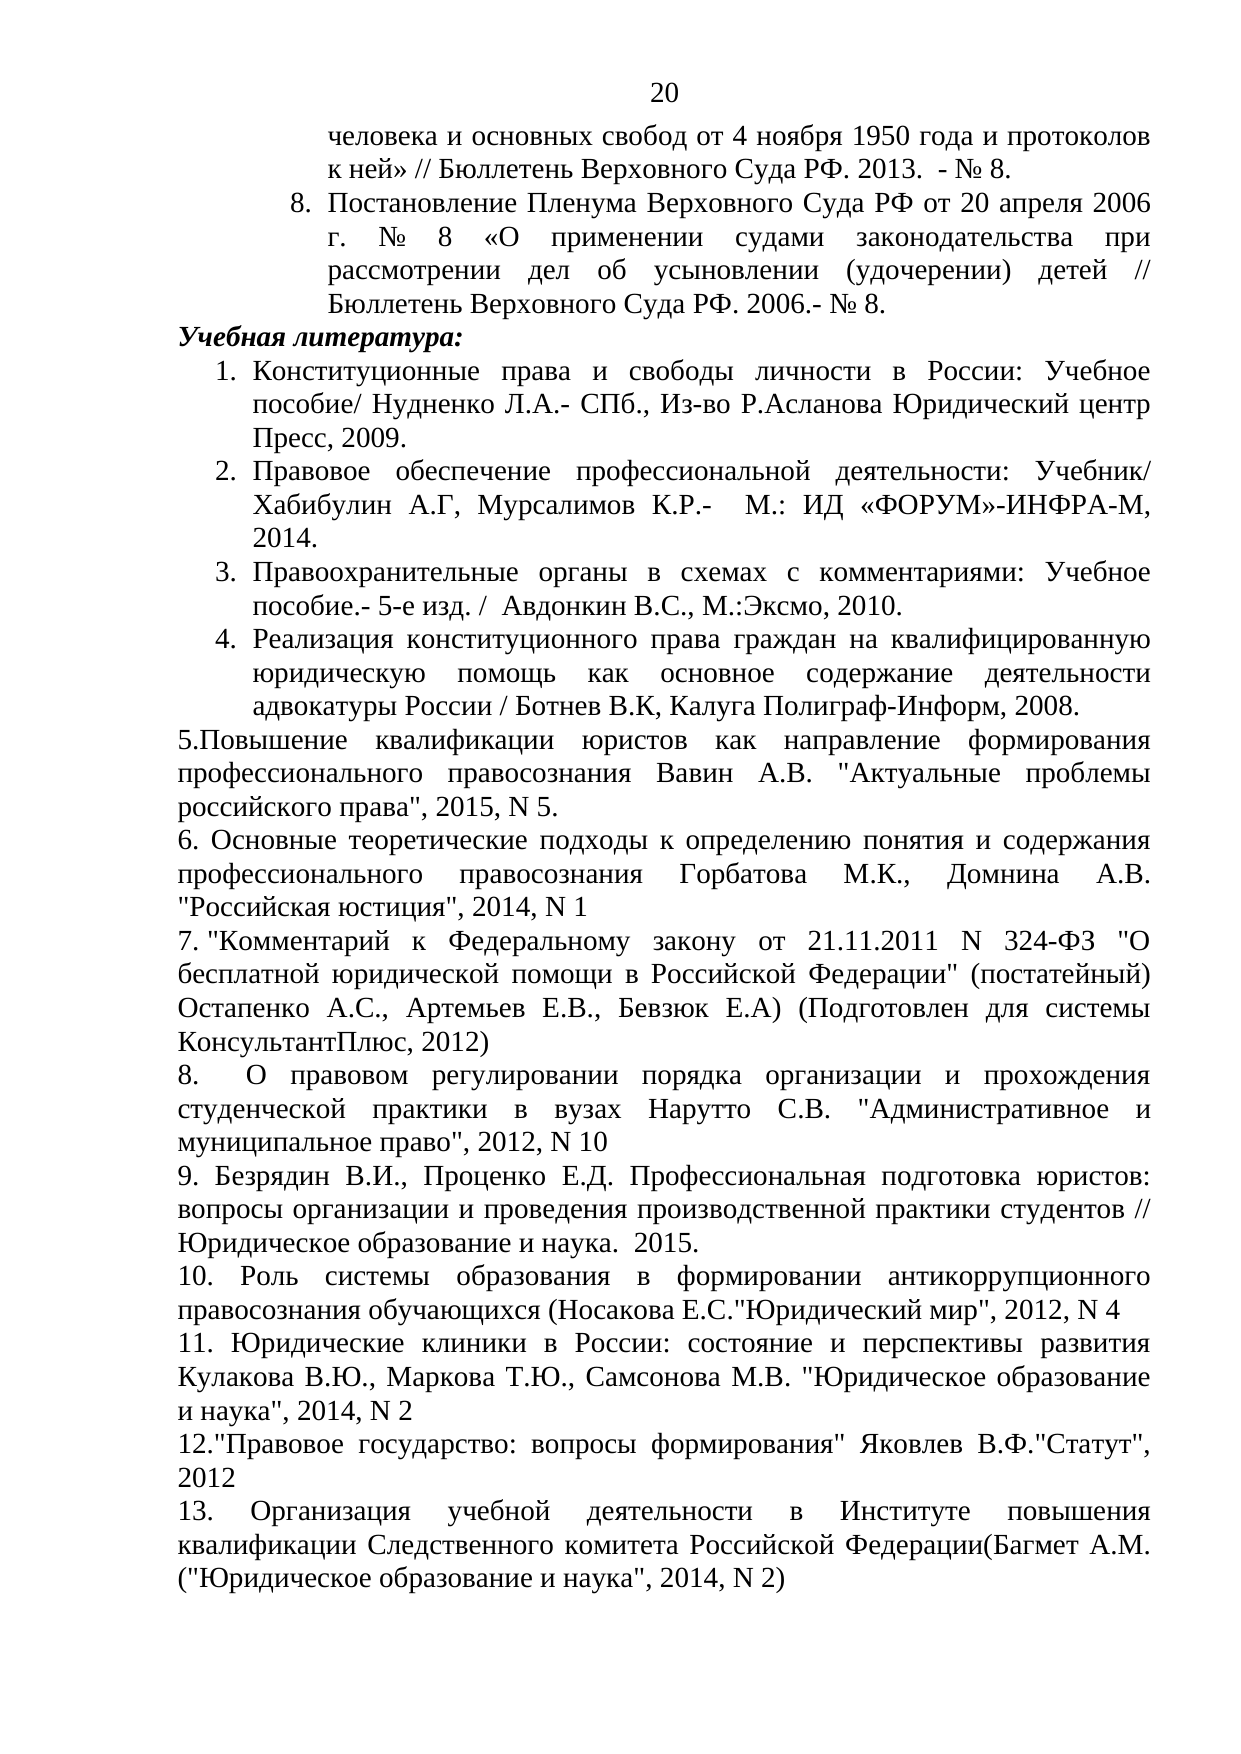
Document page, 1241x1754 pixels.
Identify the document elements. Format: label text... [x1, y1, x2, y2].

text Учебная литература: [177, 319, 1152, 353]
text 11. Юридические клиники в России: состояние и перспективы развития Кулакова В.Ю., Маркова Т.Ю., Самсонова М.В. "Юридическое образование и наука", 2014, N 2 [177, 1326, 1152, 1426]
list Правоохранительные органы в схемах с комментариями: Учебное пособие.- 5-е изд. / Авдонкин В.С., М.:Эксмо, 2010. [215, 554, 1152, 621]
text 8. О правовом регулировании порядка организации и прохождения студенческой практики в вузах Нарутто С.В. "Административное и муниципальное право", 2012, N 10 [177, 1057, 1152, 1158]
text 12."Правовое государство: вопросы формирования" Яковлев В.Ф."Статут", 2012 [177, 1426, 1152, 1493]
text 5.Повышение квалификации юристов как направление формирования профессионального правосознания Вавин А.В. "Актуальные проблемы российского права", 2015, N 5. [177, 722, 1152, 822]
list Постановление Пленума Верховного Суда РФ от 20 апреля 2006 г. № 8 «О применении судами законодательства при рассмотрении дел об усыновлении (удочерении) детей // Бюллетень Верховного Суда РФ. 2006.- № 8. [290, 185, 1152, 319]
text 9. Безрядин В.И., Проценко Е.Д. Профессиональная подготовка юристов: вопросы организации и проведения производственной практики студентов // Юридическое образование и наука. 2015. [177, 1158, 1152, 1258]
list Конституционные права и свободы личности в России: Учебное пособие/ Нудненко Л.А.- СПб., Из-во Р.Асланова Юридический центр Пресс, 2009. [215, 353, 1152, 453]
text 10. Роль системы образования в формировании антикоррупционного правосознания обучающихся (Носакова Е.С."Юридический мир", 2012, N 4 [177, 1258, 1152, 1326]
list Реализация конституционного права граждан на квалифицированную юридическую помощь как основное содержание деятельности адвокатуры России / Ботнев В.К, Калуга Полиграф-Информ, 2008. [215, 621, 1152, 722]
text 13. Организация учебной деятельности в Институте повышения квалификации Следственного комитета Российской Федерации(Багмет А.М.("Юридическое образование и наука", 2014, N 2) [177, 1493, 1152, 1594]
text 7. "Комментарий к Федеральному закону от 21.11.2011 N 324-ФЗ "О бесплатной юридической помощи в Российской Федерации" (постатейный) Остапенко А.С., Артемьев Е.В., Бевзюк Е.А) (Подготовлен для системы КонсультантПлюс, 2012) [177, 923, 1152, 1057]
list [290, 118, 1152, 185]
list Правовое обеспечение профессиональной деятельности: Учебник/ Хабибулин А.Г, Мурсалимов К.Р.- М.: ИД «ФОРУМ»-ИНФРА-М, 2014. [215, 453, 1152, 554]
text 6. Основные теоретические подходы к определению понятия и содержания профессионального правосознания Горбатова М.К., Домнина А.В. "Российская юстиция", 2014, N 1 [177, 822, 1152, 923]
